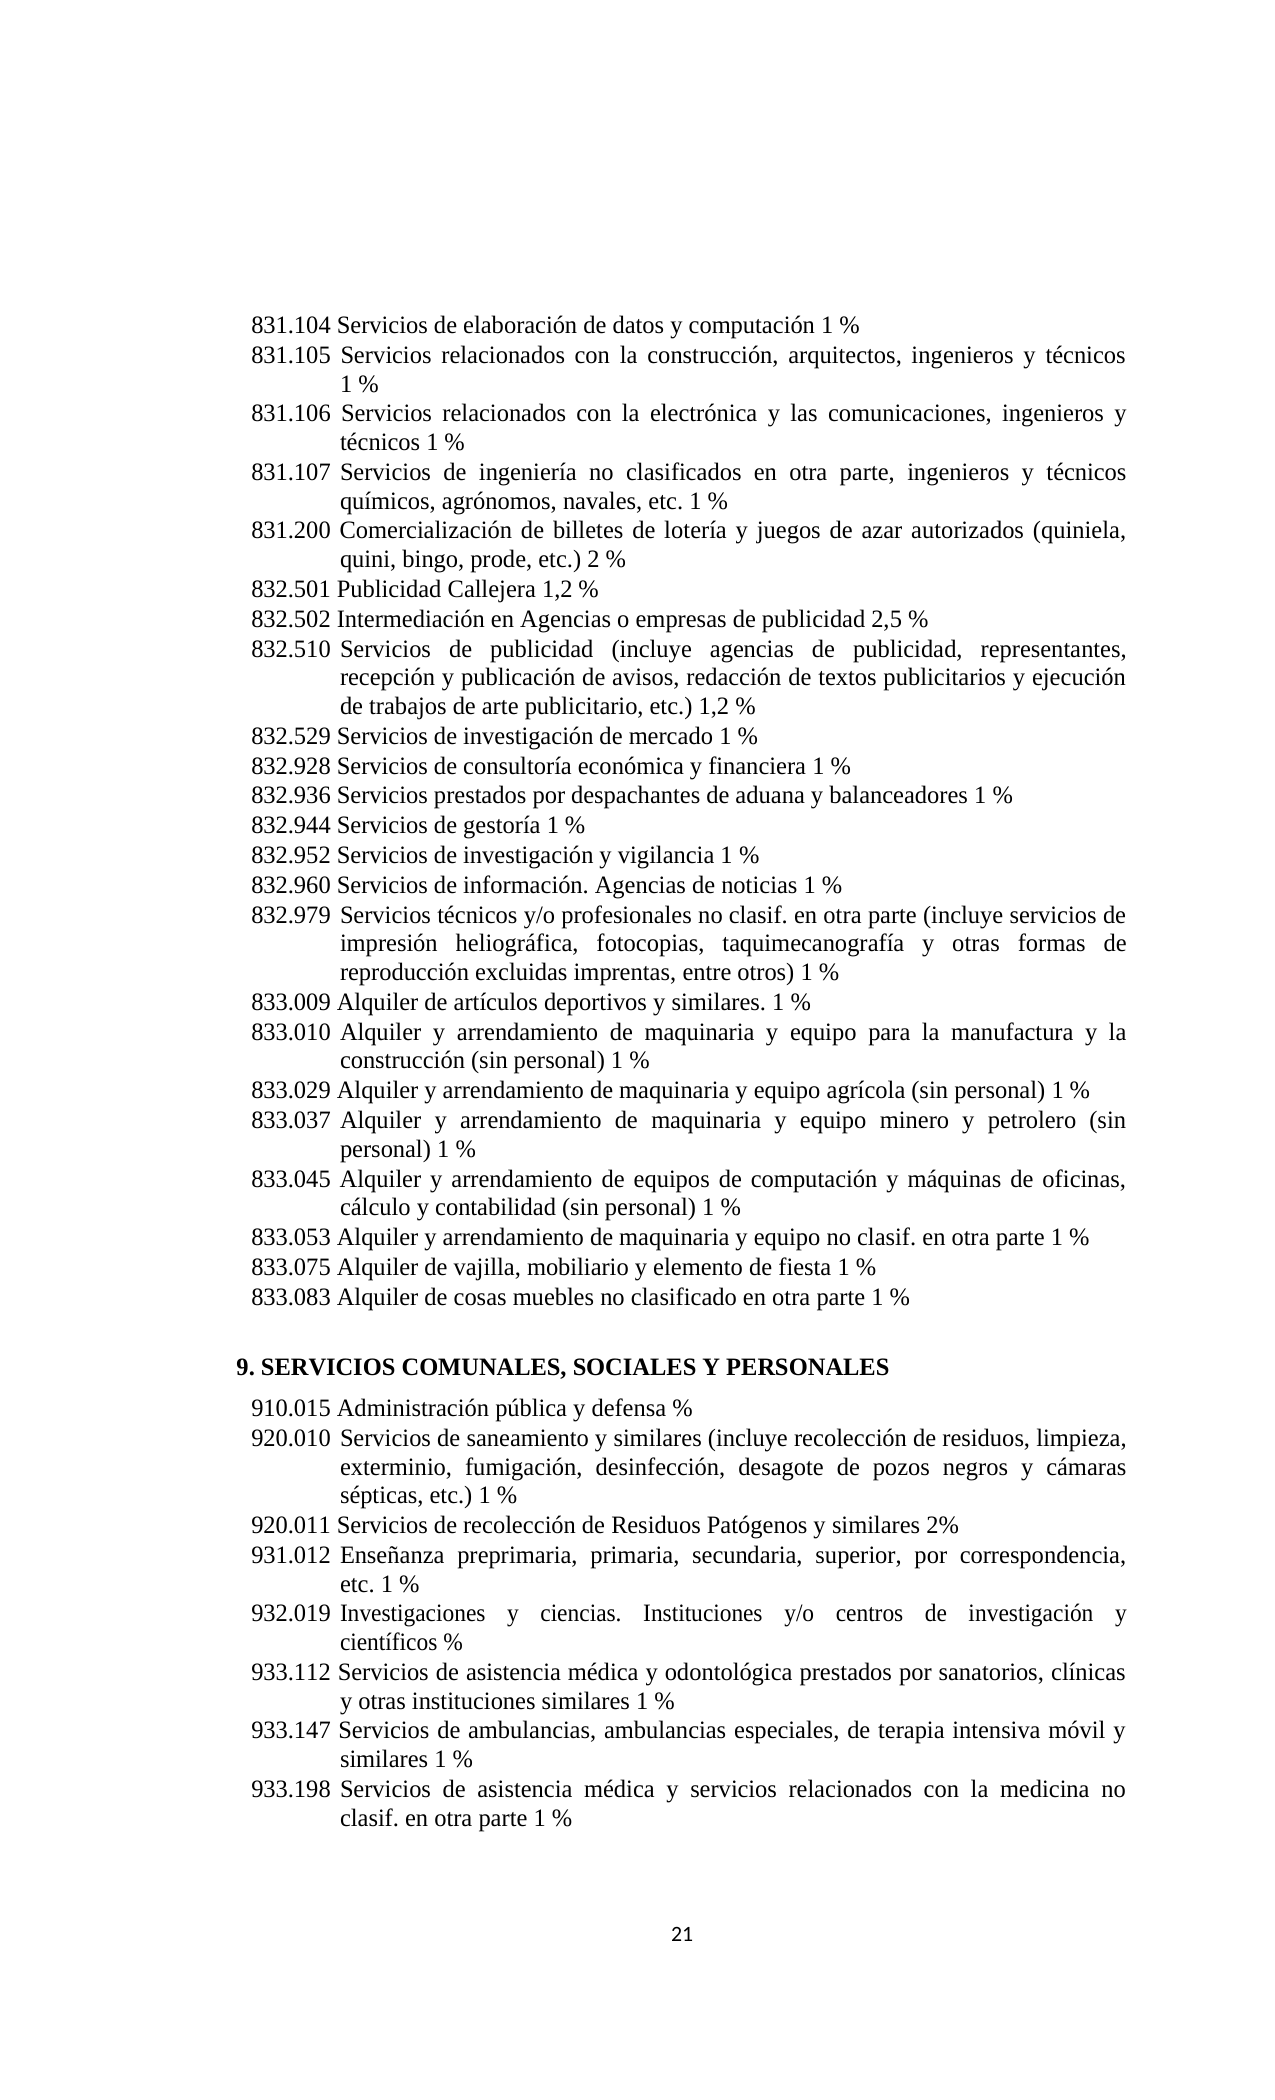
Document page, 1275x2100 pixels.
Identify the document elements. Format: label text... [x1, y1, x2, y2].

text 833.029 Alquiler y arrendamiento de maquinaria y equipo agrícola (sin personal) 1 % [251, 1075, 1127, 1104]
text 833.075 Alquiler de vajilla, mobiliario y elemento de fiesta 1 % [251, 1252, 1127, 1281]
text 832.928 Servicios de consultoría económica y financiera 1 % [251, 751, 1127, 779]
text 932.019 Investigaciones y ciencias. Instituciones y/o centros de investigación y científicos % [251, 1598, 1127, 1656]
text 910.015 Administración pública y defensa % [251, 1393, 1127, 1422]
text 833.009 Alquiler de artículos deportivos y similares. 1 % [251, 987, 1127, 1016]
text 833.037 Alquiler y arrendamiento de maquinaria y equipo minero y petrolero (sin personal) 1 % [251, 1105, 1127, 1163]
text 832.936 Servicios prestados por despachantes de aduana y balanceadores 1 % [251, 781, 1127, 809]
text 831.200 Comercialización de billetes de lotería y juegos de azar autorizados (quiniela, quini, bingo, prode, etc.) 2 % [251, 516, 1127, 573]
text 920.011 Servicios de recolección de Residuos Patógenos y similares 2% [251, 1510, 1127, 1539]
text 832.502 Intermediación en Agencias o empresas de publicidad 2,5 % [251, 604, 1127, 633]
text 920.010 Servicios de saneamiento y similares (incluye recolección de residuos, limpieza, exterminio, fumigación, desinfección, desagote de pozos negros y cámaras sépticas, etc.) 1 % [251, 1423, 1127, 1509]
text 933.112 Servicios de asistencia médica y odontológica prestados por sanatorios, clínicas y otras instituciones similares 1 % [251, 1657, 1127, 1714]
text 931.012 Enseñanza preprimaria, primaria, secundaria, superior, por correspondencia, etc. 1 % [251, 1540, 1127, 1597]
text 831.104 Servicios de elaboración de datos y computación 1 % [251, 310, 1127, 339]
text 832.944 Servicios de gestoría 1 % [251, 810, 1127, 839]
text 832.501 Publicidad Callejera 1,2 % [251, 574, 1127, 603]
text 831.107 Servicios de ingeniería no clasificados en otra parte, ingenieros y técnicos químicos, agrónomos, navales, etc. 1 % [251, 457, 1127, 514]
text 9. SERVICIOS COMUNALES, SOCIALES Y PERSONALES [236, 1352, 1127, 1381]
text 833.053 Alquiler y arrendamiento de maquinaria y equipo no clasif. en otra parte 1 % [251, 1222, 1127, 1251]
text 832.960 Servicios de información. Agencias de noticias 1 % [251, 870, 1127, 899]
text 933.198 Servicios de asistencia médica y servicios relacionados con la medicina no clasif. en otra parte 1 % [251, 1774, 1127, 1832]
text 833.010 Alquiler y arrendamiento de maquinaria y equipo para la manufactura y la construcción (sin personal) 1 % [251, 1017, 1127, 1074]
text 933.147 Servicios de ambulancias, ambulancias especiales, de terapia intensiva móvil y similares 1 % [251, 1716, 1127, 1773]
text 831.105 Servicios relacionados con la construcción, arquitectos, ingenieros y técnicos 1 % [251, 340, 1127, 397]
text 832.529 Servicios de investigación de mercado 1 % [251, 721, 1127, 750]
text 831.106 Servicios relacionados con la electrónica y las comunicaciones, ingenieros y técnicos 1 % [251, 398, 1127, 456]
text 832.510 Servicios de publicidad (incluye agencias de publicidad, representantes, recepción y publicación de avisos, redacción de textos publicitarios y ejecución de trabajos de arte publicitario, etc.) 1,2 % [251, 634, 1127, 720]
text 832.979 Servicios técnicos y/o profesionales no clasif. en otra parte (incluye servicios de impresión heliográfica, fotocopias, taquimecanografía y otras formas de reproducción excluidas imprentas, entre otros) 1 % [251, 900, 1127, 986]
text 832.952 Servicios de investigación y vigilancia 1 % [251, 840, 1127, 869]
text 833.083 Alquiler de cosas muebles no clasificado en otra parte 1 % [251, 1282, 1127, 1311]
text 833.045 Alquiler y arrendamiento de equipos de computación y máquinas de oficinas, cálculo y contabilidad (sin personal) 1 % [251, 1164, 1127, 1221]
